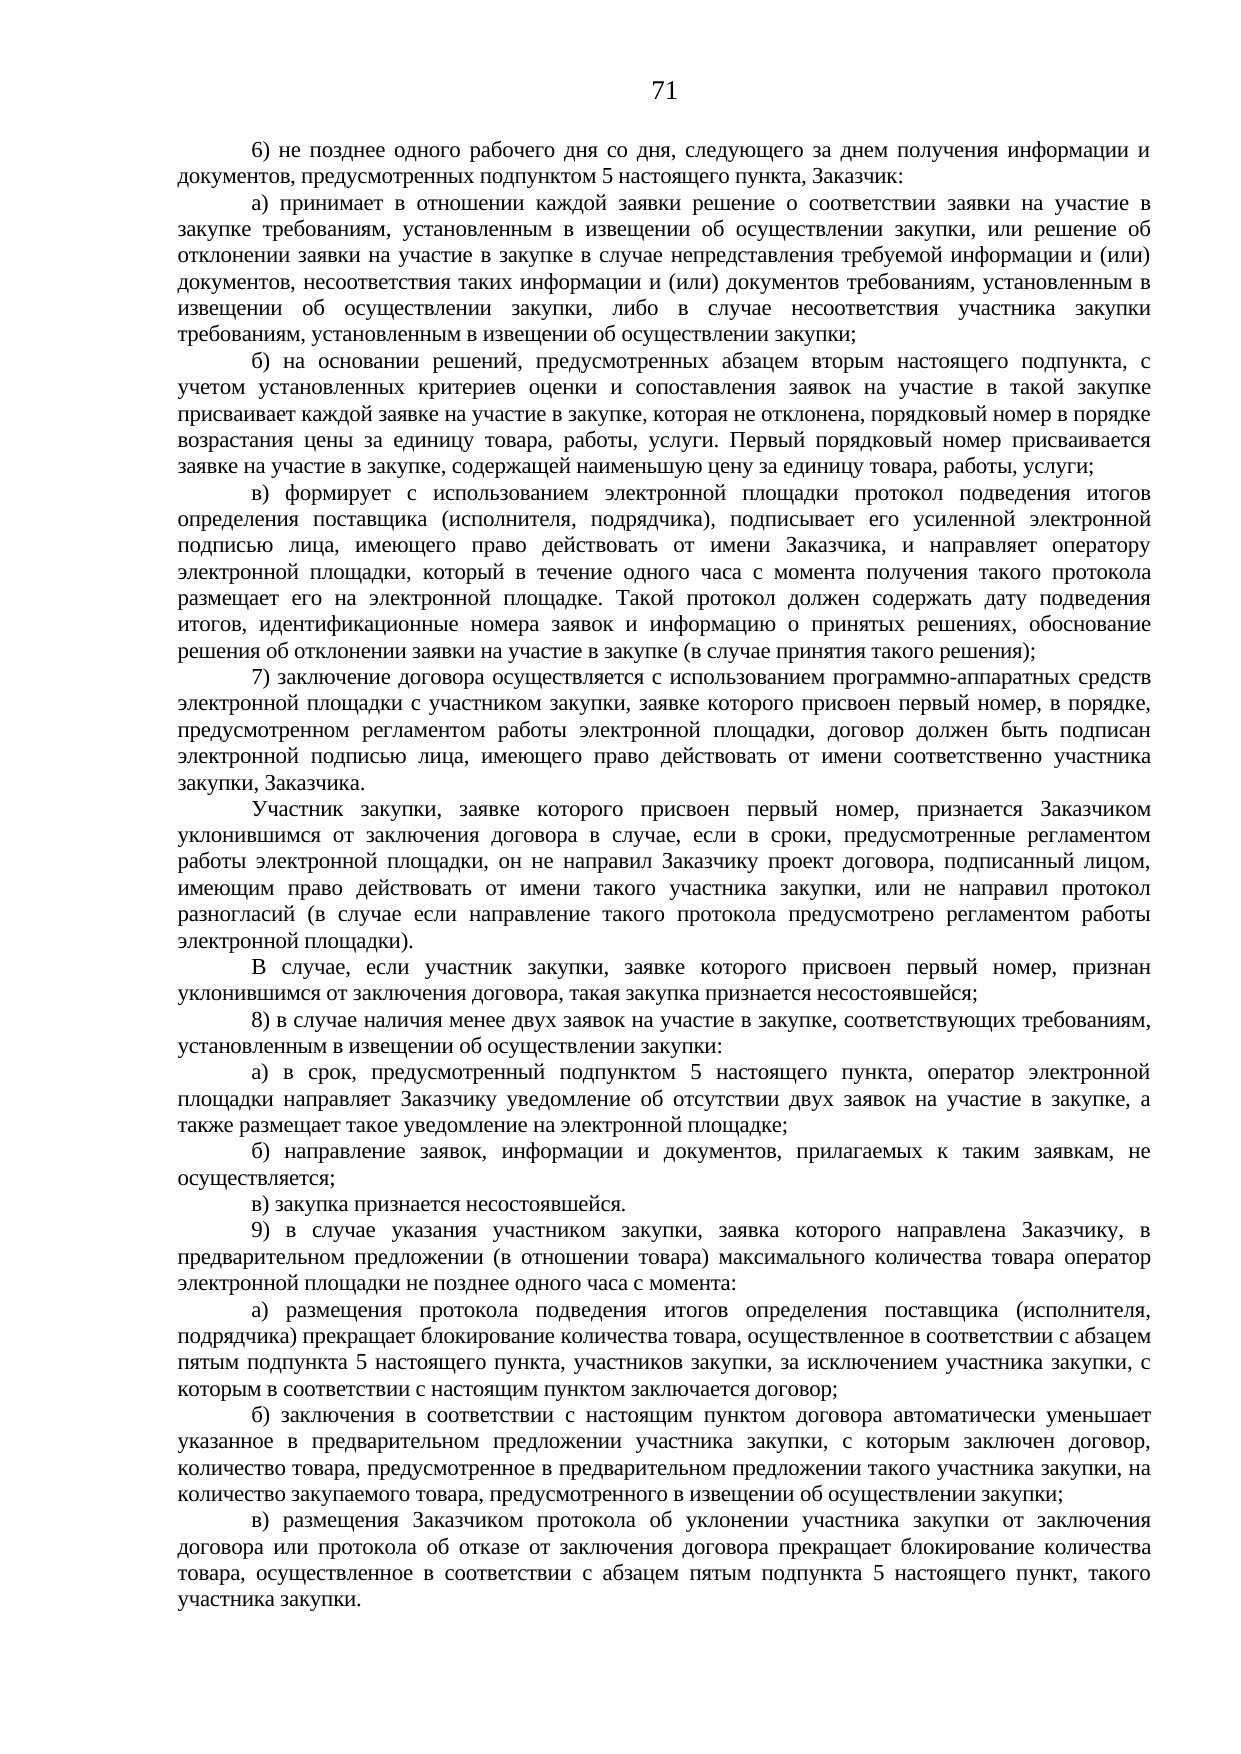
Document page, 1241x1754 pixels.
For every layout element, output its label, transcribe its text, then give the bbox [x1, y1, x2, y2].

text а) размещения протокола подведения итогов определения поставщика (исполнителя, подрядчика) прекращает блокирование количества товара, осуществленное в соответствии с абзацем пятым подпункта 5 настоящего пункта, участников закупки, за исключением участника закупки, с которым в соответствии с настоящим пунктом заключается договор; [177, 1296, 1152, 1401]
text 6) не позднее одного рабочего дня со дня, следующего за днем получения информации и документов, предусмотренных подпунктом 5 настоящего пункта, Заказчик: [177, 136, 1152, 189]
text 8) в случае наличия менее двух заявок на участие в закупке, соответствующих требованиям, установленным в извещении об осуществлении закупки: [177, 1006, 1152, 1058]
text б) заключения в соответствии с настоящим пунктом договора автоматически уменьшает указанное в предварительном предложении участника закупки, с которым заключен договор, количество товара, предусмотренное в предварительном предложении такого участника закупки, на количество закупаемого товара, предусмотренного в извещении об осуществлении закупки; [177, 1401, 1152, 1506]
text 9) в случае указания участником закупки, заявка которого направлена Заказчику, в предварительном предложении (в отношении товара) максимального количества товара оператор электронной площадки не позднее одного часа с момента: [177, 1217, 1152, 1296]
text а) в срок, предусмотренный подпунктом 5 настоящего пункта, оператор электронной площадки направляет Заказчику уведомление об отсутствии двух заявок на участие в закупке, а также размещает такое уведомление на электронной площадке; [177, 1058, 1152, 1137]
text в) закупка признается несостоявшейся. [177, 1190, 1152, 1217]
text б) направление заявок, информации и документов, прилагаемых к таким заявкам, не осуществляется; [177, 1137, 1152, 1190]
text В случае, если участник закупки, заявке которого присвоен первый номер, признан уклонившимся от заключения договора, такая закупка признается несостоявшейся; [177, 953, 1152, 1006]
text б) на основании решений, предусмотренных абзацем вторым настоящего подпункта, с учетом установленных критериев оценки и сопоставления заявок на участие в такой закупке присваивает каждой заявке на участие в закупке, которая не отклонена, порядковый номер в порядке возрастания цены за единицу товара, работы, услуги. Первый порядковый номер присваивается заявке на участие в закупке, содержащей наименьшую цену за единицу товара, работы, услуги; [177, 347, 1152, 479]
text а) принимает в отношении каждой заявки решение о соответствии заявки на участие в закупке требованиям, установленным в извещении об осуществлении закупки, или решение об отклонении заявки на участие в закупке в случае непредставления требуемой информации и (или) документов, несоответствия таких информации и (или) документов требованиям, установленным в извещении об осуществлении закупки, либо в случае несоответствия участника закупки требованиям, установленным в извещении об осуществлении закупки; [177, 189, 1152, 347]
text Участник закупки, заявке которого присвоен первый номер, признается Заказчиком уклонившимся от заключения договора в случае, если в сроки, предусмотренные регламентом работы электронной площадки, он не направил Заказчику проект договора, подписанный лицом, имеющим право действовать от имени такого участника закупки, или не направил протокол разногласий (в случае если направление такого протокола предусмотрено регламентом работы электронной площадки). [177, 795, 1152, 953]
text 7) заключение договора осуществляется с использованием программно-аппаратных средств электронной площадки с участником закупки, заявке которого присвоен первый номер, в порядке, предусмотренном регламентом работы электронной площадки, договор должен быть подписан электронной подписью лица, имеющего право действовать от имени соответственно участника закупки, Заказчика. [177, 663, 1152, 795]
text в) размещения Заказчиком протокола об уклонении участника закупки от заключения договора или протокола об отказе от заключения договора прекращает блокирование количества товара, осуществленное в соответствии с абзацем пятым подпункта 5 настоящего пункт, такого участника закупки. [177, 1506, 1152, 1612]
text в) формирует с использованием электронной площадки протокол подведения итогов определения поставщика (исполнителя, подрядчика), подписывает его усиленной электронной подписью лица, имеющего право действовать от имени Заказчика, и направляет оператору электронной площадки, который в течение одного часа с момента получения такого протокола размещает его на электронной площадке. Такой протокол должен содержать дату подведения итогов, идентификационные номера заявок и информацию о принятых решениях, обоснование решения об отклонении заявки на участие в закупке (в случае принятия такого решения); [177, 479, 1152, 663]
